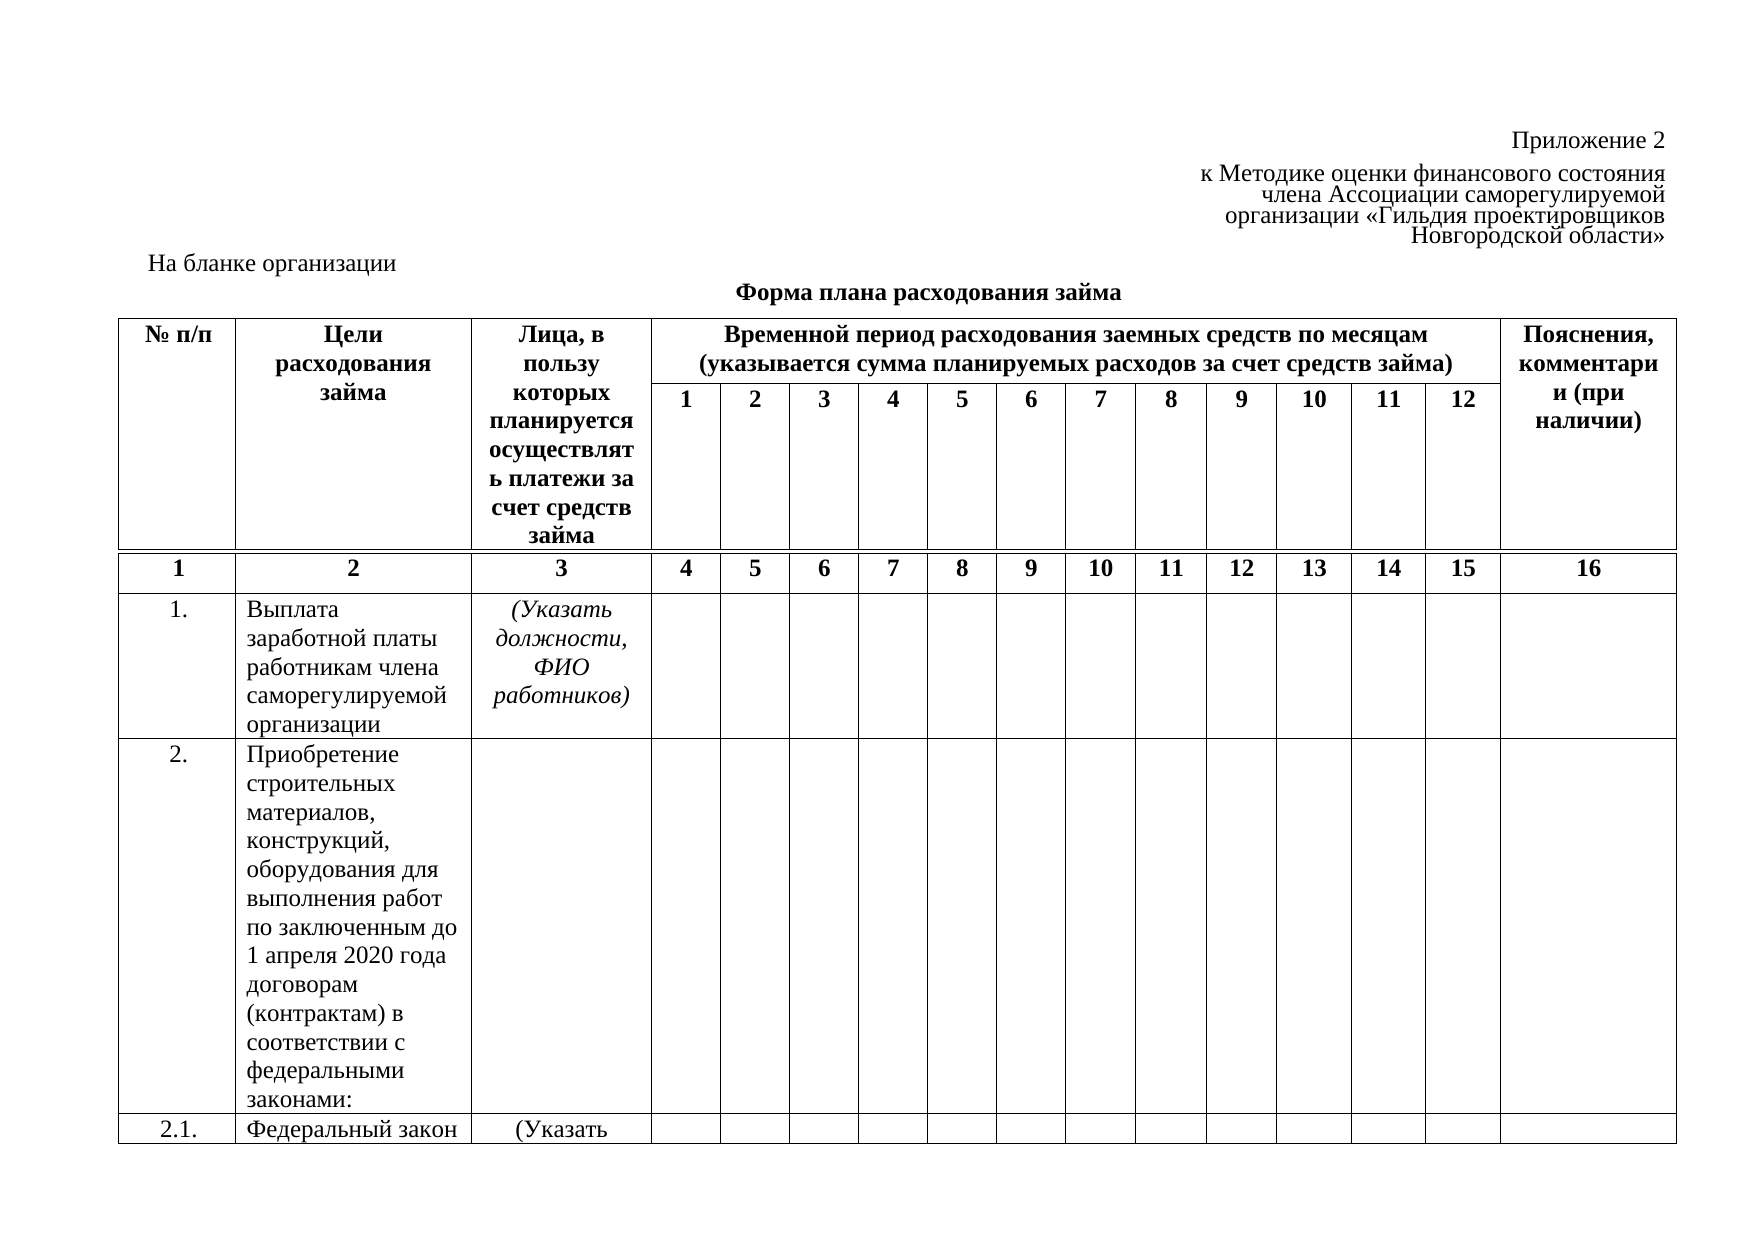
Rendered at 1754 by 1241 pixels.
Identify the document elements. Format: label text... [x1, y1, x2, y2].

table_cell [1277, 594, 1351, 738]
table_cell [1501, 594, 1676, 738]
table_cell [1136, 1114, 1206, 1143]
table_header 2 [236, 554, 471, 593]
table_cell Федеральный закон от 05.04.2013 № 44-ФЗ [236, 1114, 471, 1143]
table_cell [790, 1114, 858, 1143]
table_cell [1352, 1114, 1425, 1143]
table_cell Приобретение строительных материалов, конструкций, оборудования для выполнения работ по заключенным до 1 апреля 2020 года договорам (контрактам) в соответствии с федеральными законами: [236, 739, 471, 1113]
text На бланке организации [148, 248, 1665, 277]
table_header 3 [472, 554, 651, 593]
table_cell 4 [859, 384, 927, 549]
table_cell [1352, 739, 1425, 1113]
table_cell 6 [997, 384, 1065, 549]
table_cell [1066, 739, 1135, 1113]
table_cell [1426, 739, 1500, 1113]
table_cell [652, 1114, 720, 1143]
table_header Временной период расходования заемных средств по месяцам (указывается сумма планируемых расходов за счет средств займа) [652, 319, 1500, 383]
table_header 10 [1066, 554, 1135, 593]
table_cell [859, 1114, 927, 1143]
text Приложение 2 [148, 131, 1665, 152]
table_header 13 [1277, 554, 1351, 593]
table_header 9 [997, 554, 1065, 593]
table_cell [928, 594, 996, 738]
table_cell 5 [928, 384, 996, 549]
table_cell 2 [721, 384, 789, 549]
table_cell 1 [652, 384, 720, 549]
table_cell [928, 739, 996, 1113]
table_cell [997, 1114, 1065, 1143]
table_cell 3 [790, 384, 858, 549]
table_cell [472, 1114, 651, 1143]
table_header 4 [652, 554, 720, 593]
table_cell [1501, 1114, 1676, 1143]
table_cell [1352, 594, 1425, 738]
table_cell 2. [119, 739, 235, 1113]
table_header Пояснения, комментарии (при наличии) [1501, 319, 1676, 549]
table_cell 7 [1066, 384, 1135, 549]
table_cell [1277, 1114, 1351, 1143]
table_cell [1426, 594, 1500, 738]
table_cell [790, 594, 858, 738]
table_cell 11 [1352, 384, 1425, 549]
table_header 1 [119, 554, 235, 593]
table_header 7 [859, 554, 927, 593]
text к Методике оценки финансового состояния члена Ассоциации саморегулируемой организации «Гильдия проектировщиков [148, 165, 1665, 227]
table_cell [1207, 739, 1276, 1113]
table_header 16 [1501, 554, 1676, 593]
table_cell Выплата заработной платы работникам члена саморегулируемой организации [236, 594, 471, 738]
table_cell [997, 594, 1065, 738]
text Форма плана расходования займа [192, 277, 1665, 306]
table_header 14 [1352, 554, 1425, 593]
table_cell [790, 739, 858, 1113]
table_cell [721, 594, 789, 738]
table_header 8 [928, 554, 996, 593]
table_cell [1066, 1114, 1135, 1143]
table_header № п/п [119, 319, 235, 549]
table_header Цели расходования займа [236, 319, 471, 549]
table_cell [928, 1114, 996, 1143]
table_cell [1066, 594, 1135, 738]
table_header Лица, в пользу которых планируется осуществлять платежи за счет средств займа [472, 319, 651, 549]
table_cell [859, 594, 927, 738]
table_cell [1277, 739, 1351, 1113]
table_header 12 [1207, 554, 1276, 593]
table_cell (Указать должности, ФИО работников) [472, 594, 651, 738]
table_cell [1501, 739, 1676, 1113]
table_header 6 [790, 554, 858, 593]
table_cell 10 [1277, 384, 1351, 549]
table_cell 9 [1207, 384, 1276, 549]
table_cell 8 [1136, 384, 1206, 549]
table_cell [1207, 1114, 1276, 1143]
table_cell [652, 739, 720, 1113]
table_cell [721, 1114, 789, 1143]
table_cell [1136, 594, 1206, 738]
table_header 15 [1426, 554, 1500, 593]
table_cell [1207, 594, 1276, 738]
table_header 11 [1136, 554, 1206, 593]
table_cell [1136, 739, 1206, 1113]
text Новгородской области» [148, 227, 1665, 248]
table_cell [859, 739, 927, 1113]
table_cell 1. [119, 594, 235, 738]
table_cell [652, 594, 720, 738]
table_cell [1426, 1114, 1500, 1143]
table_header 5 [721, 554, 789, 593]
table_cell [721, 739, 789, 1113]
table_cell 2.1. [119, 1114, 235, 1143]
table_cell 12 [1426, 384, 1500, 549]
table_cell [997, 739, 1065, 1113]
table_cell [472, 739, 651, 1113]
